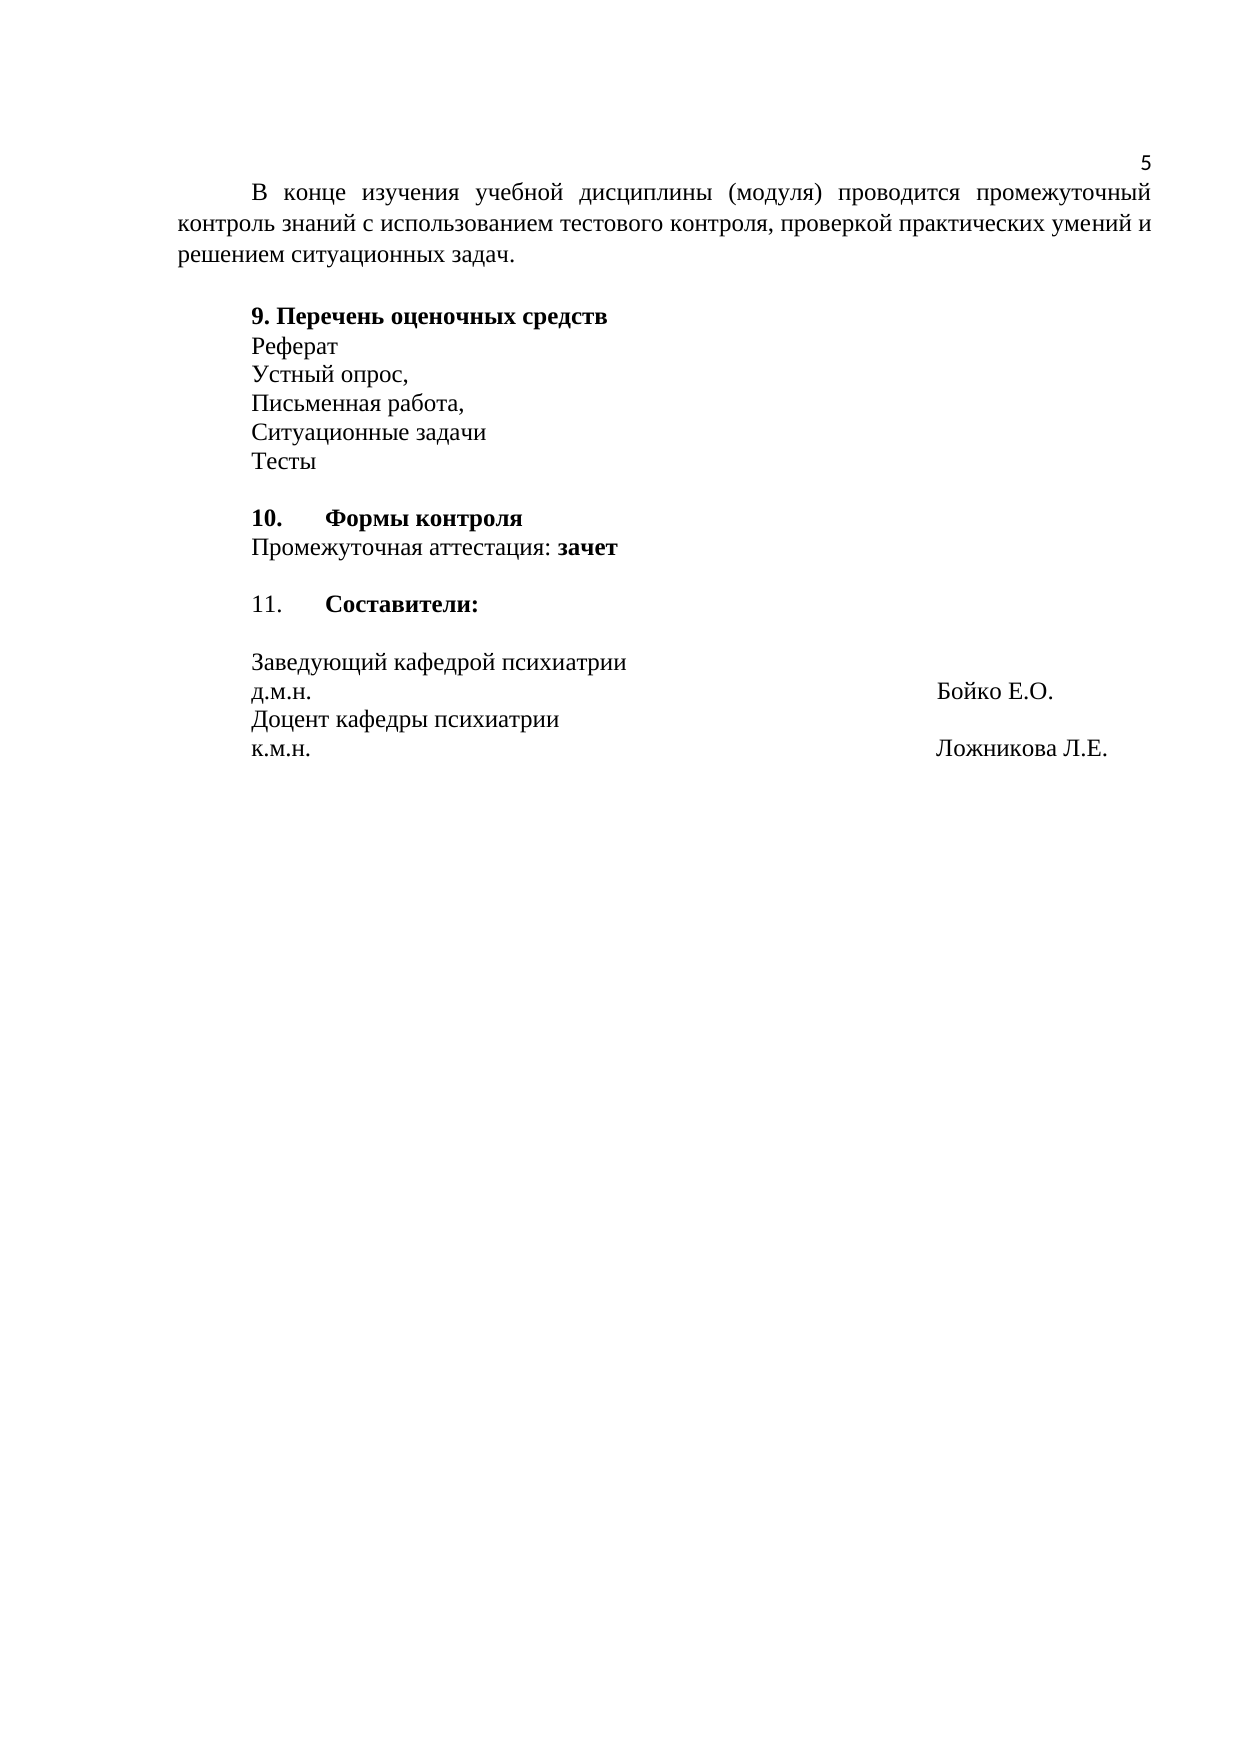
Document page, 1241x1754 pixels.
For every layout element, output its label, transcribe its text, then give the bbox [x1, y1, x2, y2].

text Промежуточная аттестация: зачет [177, 532, 1152, 561]
text В конце изучения учебной дисциплины (модуля) проводится промежуточный контроль знаний с использованием тестового контроля, проверкой практических умений и решением ситуационных задач. [177, 176, 1152, 269]
list Составители: [177, 589, 1152, 618]
text Ситуационные задачи [177, 417, 1152, 446]
text Письменная работа, [177, 388, 1152, 417]
text Доцент кафедры психиатрии [177, 704, 1152, 733]
text к.м.н. Ложникова Л.Е. [177, 733, 1152, 762]
text Заведующий кафедрой психиатрии [177, 647, 1152, 676]
text Реферат [177, 331, 1152, 359]
text 9. Перечень оценочных средств [177, 300, 1152, 331]
list Формы контроля [177, 503, 1152, 532]
text Устный опрос, [177, 359, 1152, 388]
text Тесты [177, 446, 1152, 474]
text д.м.н. Бойко Е.О. [177, 676, 1152, 704]
